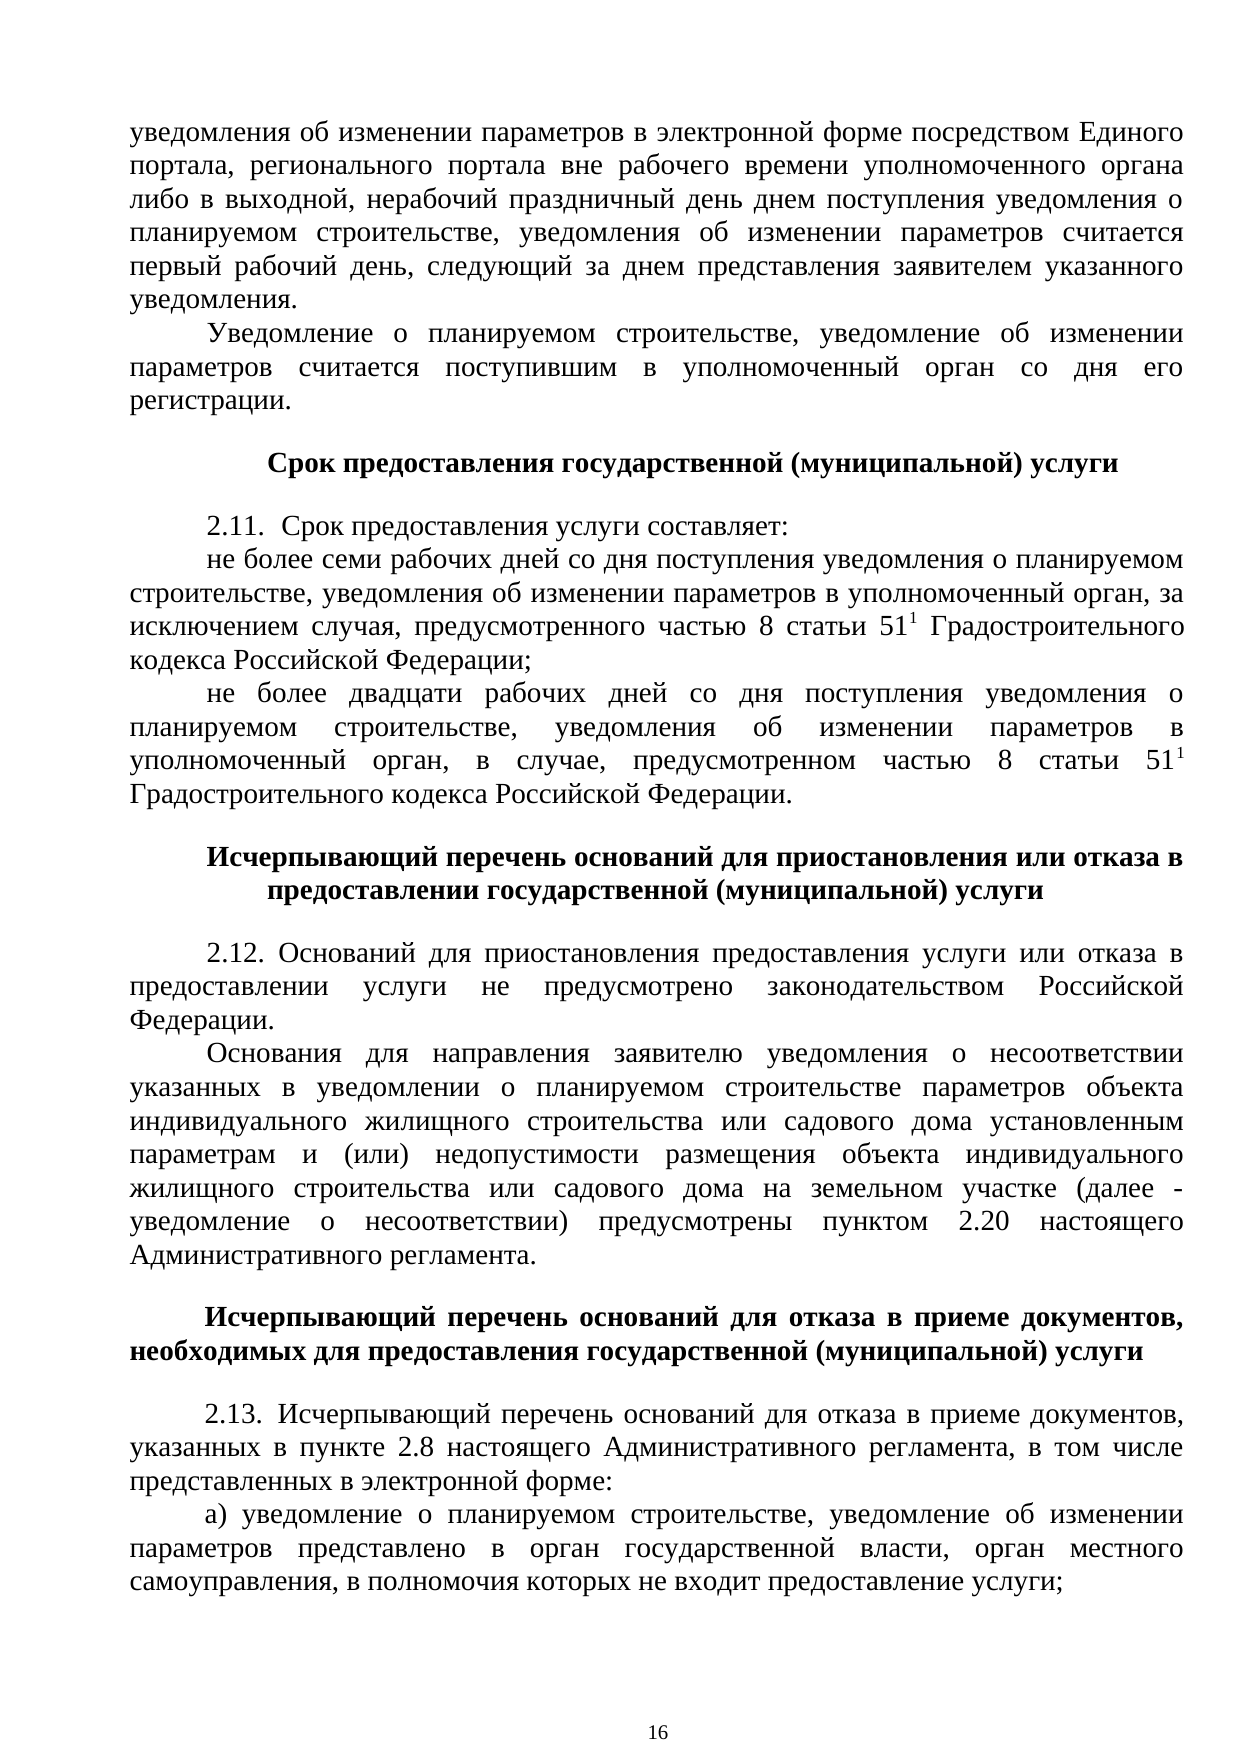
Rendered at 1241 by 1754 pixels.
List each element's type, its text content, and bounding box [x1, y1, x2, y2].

text Уведомление о планируемом строительстве, уведомление об изменении параметров считается поступившим в уполномоченный орган со дня его регистрации. [129, 315, 1184, 416]
text Срок предоставления государственной (муниципальной) услуги [267, 445, 1184, 478]
text Основания для направления заявителю уведомления о несоответствии указанных в уведомлении о планируемом строительстве параметров объекта индивидуального жилищного строительства или садового дома установленным параметрам и (или) недопустимости размещения объекта индивидуального жилищного строительства или садового дома на земельном участке (далее - уведомление о несоответствии) предусмотрены пунктом 2.20 настоящего Административного регламента. [129, 1036, 1184, 1270]
text не более двадцати рабочих дней со дня поступления уведомления о планируемом строительстве, уведомления об изменении параметров в уполномоченный орган, в случае, предусмотренном частью 8 статьи 511 Градостроительного кодекса Российской Федерации. [129, 675, 1184, 809]
list Срок предоставления услуги составляет: [129, 508, 1184, 541]
list Оснований для приостановления предоставления услуги или отказа в предоставлении услуги не предусмотрено законодательством Российской Федерации. [129, 935, 1184, 1036]
text не более семи рабочих дней со дня поступления уведомления о планируемом строительстве, уведомления об изменении параметров в уполномоченный орган, за исключением случая, предусмотренного частью 8 статьи 511 Градостроительного кодекса Российской Федерации; [129, 541, 1184, 675]
text а) уведомление о планируемом строительстве, уведомление об изменении параметров представлено в орган государственной власти, орган местного самоуправления, в полномочия которых не входит предоставление услуги; [129, 1496, 1184, 1597]
list Исчерпывающий перечень оснований для отказа в приеме документов, указанных в пункте 2.8 настоящего Административного регламента, в том числе представленных в электронной форме: [129, 1396, 1184, 1496]
text Исчерпывающий перечень оснований для приостановления или отказа в предоставлении государственной (муниципальной) услуги [206, 839, 1184, 906]
text Исчерпывающий перечень оснований для отказа в приеме документов, необходимых для предоставления государственной (муниципальной) услуги [129, 1299, 1184, 1367]
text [129, 114, 1184, 315]
